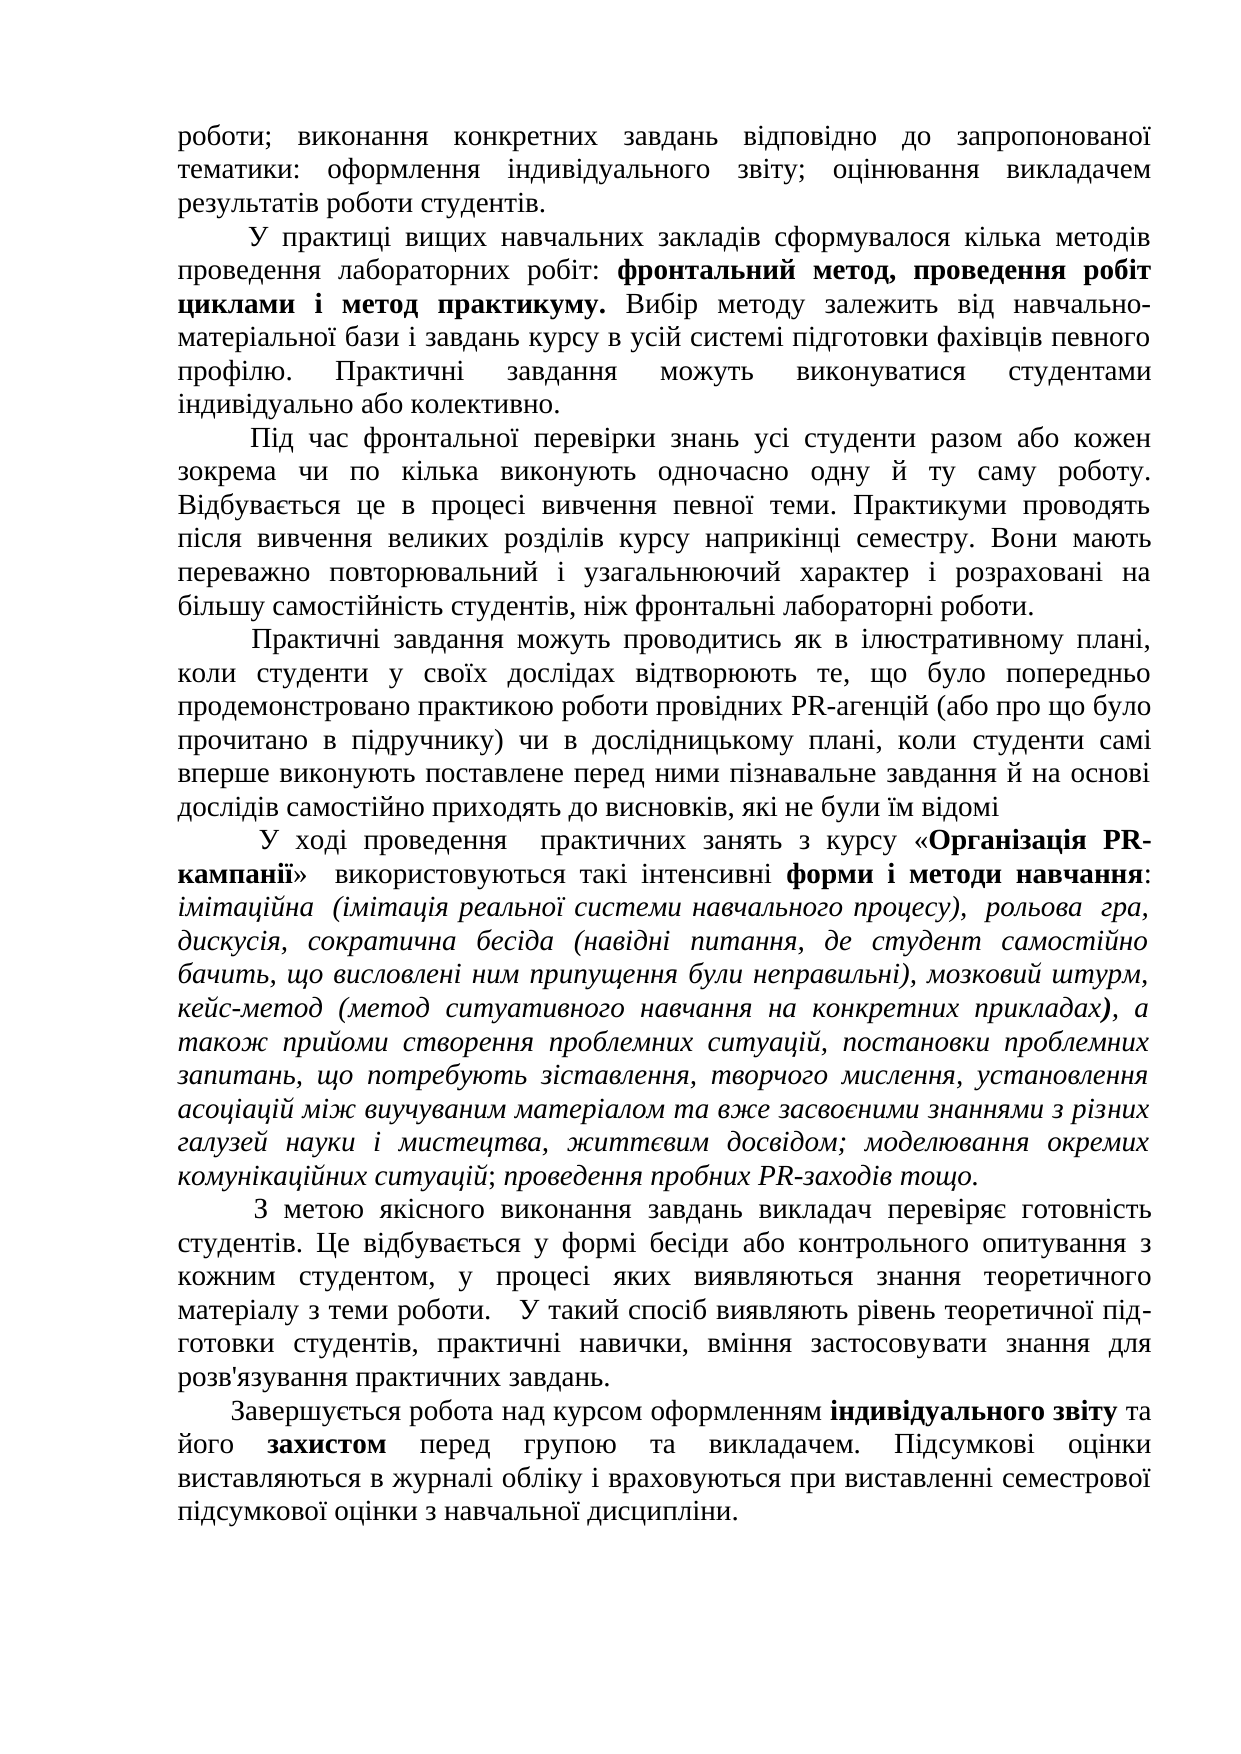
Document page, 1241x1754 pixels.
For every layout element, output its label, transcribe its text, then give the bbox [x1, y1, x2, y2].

text У ході проведення практичних занять з курсу «Організація PR-кампанії» використовуються такі інтенсивні форми і методи навчання: імітаційна (імітація реальної системи навчального процесу), рольова гра, дискусія, сократична бесіда (навідні питання, де студент самостійно бачить, що висловлені ним припущення були неправильні), мозковий штурм, кейс-метод (метод ситуативного навчання на конкретних прикладах), а також прийоми створення проблемних ситуацій, постановки проблемних запитань, що потребують зіставлення, творчого мислення, установлення асоціацій між виучуваним матеріалом та вже засвоєними знаннями з різних галузей науки і мистецтва, життєвим досвідом; моделювання окремих комунікаційних ситуацій; проведення пробних PR-заходів тощо. [177, 822, 1152, 1191]
text У практиці вищих навчальних закладів сформувалося кілька методів проведення лабораторних робіт: фронтальний метод, проведення робіт циклами і метод практикуму. Вибір методу залежить від навчально-матеріальної бази і завдань курсу в усій системі підготовки фахівців певного профілю. Практичні завдання можуть виконуватися студентами індивідуально або колективно. [177, 219, 1152, 420]
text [177, 118, 1152, 219]
text З метою якісного виконання завдань викладач перевіряє готовність студентів. Це відбувається у формі бесіди або контрольного опитування з кожним студентом, у процесі яких виявляються знання теоретичного матеріалу з теми роботи. У такий спосіб виявляють рівень теоретичної підготовки студентів, практичні навички, вміння застосовувати знання для розв'язування практичних завдань. [177, 1191, 1152, 1393]
text Завершується робота над курсом оформленням індивідуального звіту та його захистом перед групою та викладачем. Підсумкові оцінки виставляються в журналі обліку і враховуються при виставленні семестрової підсумкової оцінки з навчальної дисципліни. [177, 1393, 1152, 1527]
text Практичні завдання можуть проводитись як в ілюстративному плані, коли студенти у своїх дослідах відтворюють те, що було попередньо продемонстровано практикою роботи провідних PR-агенцій (або про що було прочитано в підручнику) чи в дослідницькому плані, коли студенти самі вперше виконують поставлене перед ними пізнавальне завдання й на основі дослідів самостійно приходять до висновків, які не були їм відомі [177, 621, 1152, 822]
text Під час фронтальної перевірки знань усі студенти разом або кожен зокрема чи по кілька виконують одночасно одну й ту саму роботу. Відбувається це в процесі вивчення певної теми. Практикуми проводять після вивчення великих розділів курсу наприкінці семестру. Вони мають переважно повторювальний і узагальнюючий характер і розраховані на більшу самостійність студентів, ніж фронтальні лабораторні роботи. [177, 420, 1152, 621]
